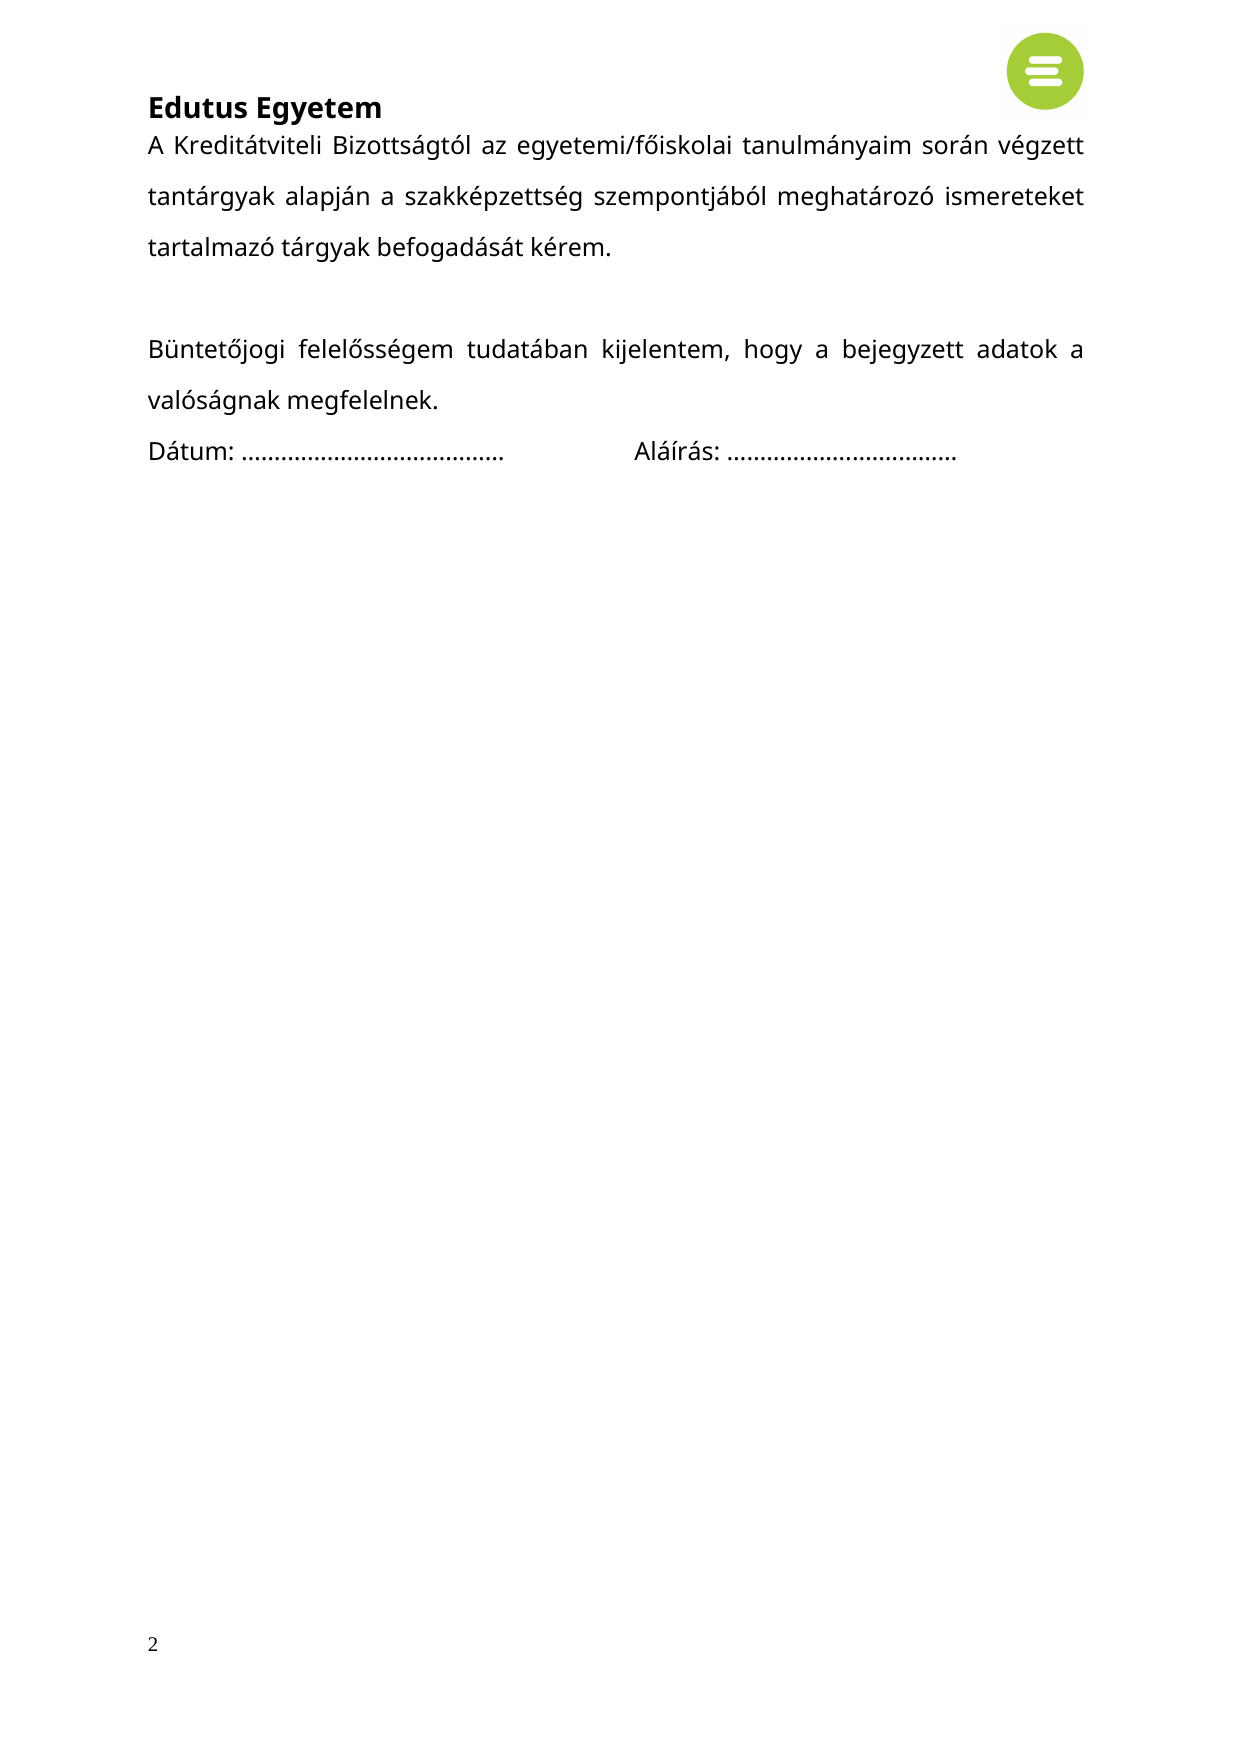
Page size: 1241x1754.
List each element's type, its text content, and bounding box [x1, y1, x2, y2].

picture [997, 23, 1093, 119]
text Dátum: …….…………………………… Aláírás: ………………..…………… [148, 434, 1085, 468]
text Büntetőjogi felelősségem tudatában kijelentem, hogy a bejegyzett adatok a valóságnak megfelelnek. [148, 332, 1085, 417]
text A Kreditátviteli Bizottságtól az egyetemi/főiskolai tanulmányaim során végzett tantárgyak alapján a szakképzettség szempontjából meghatározó ismereteket tartalmazó tárgyak befogadását kérem. [148, 127, 1085, 264]
